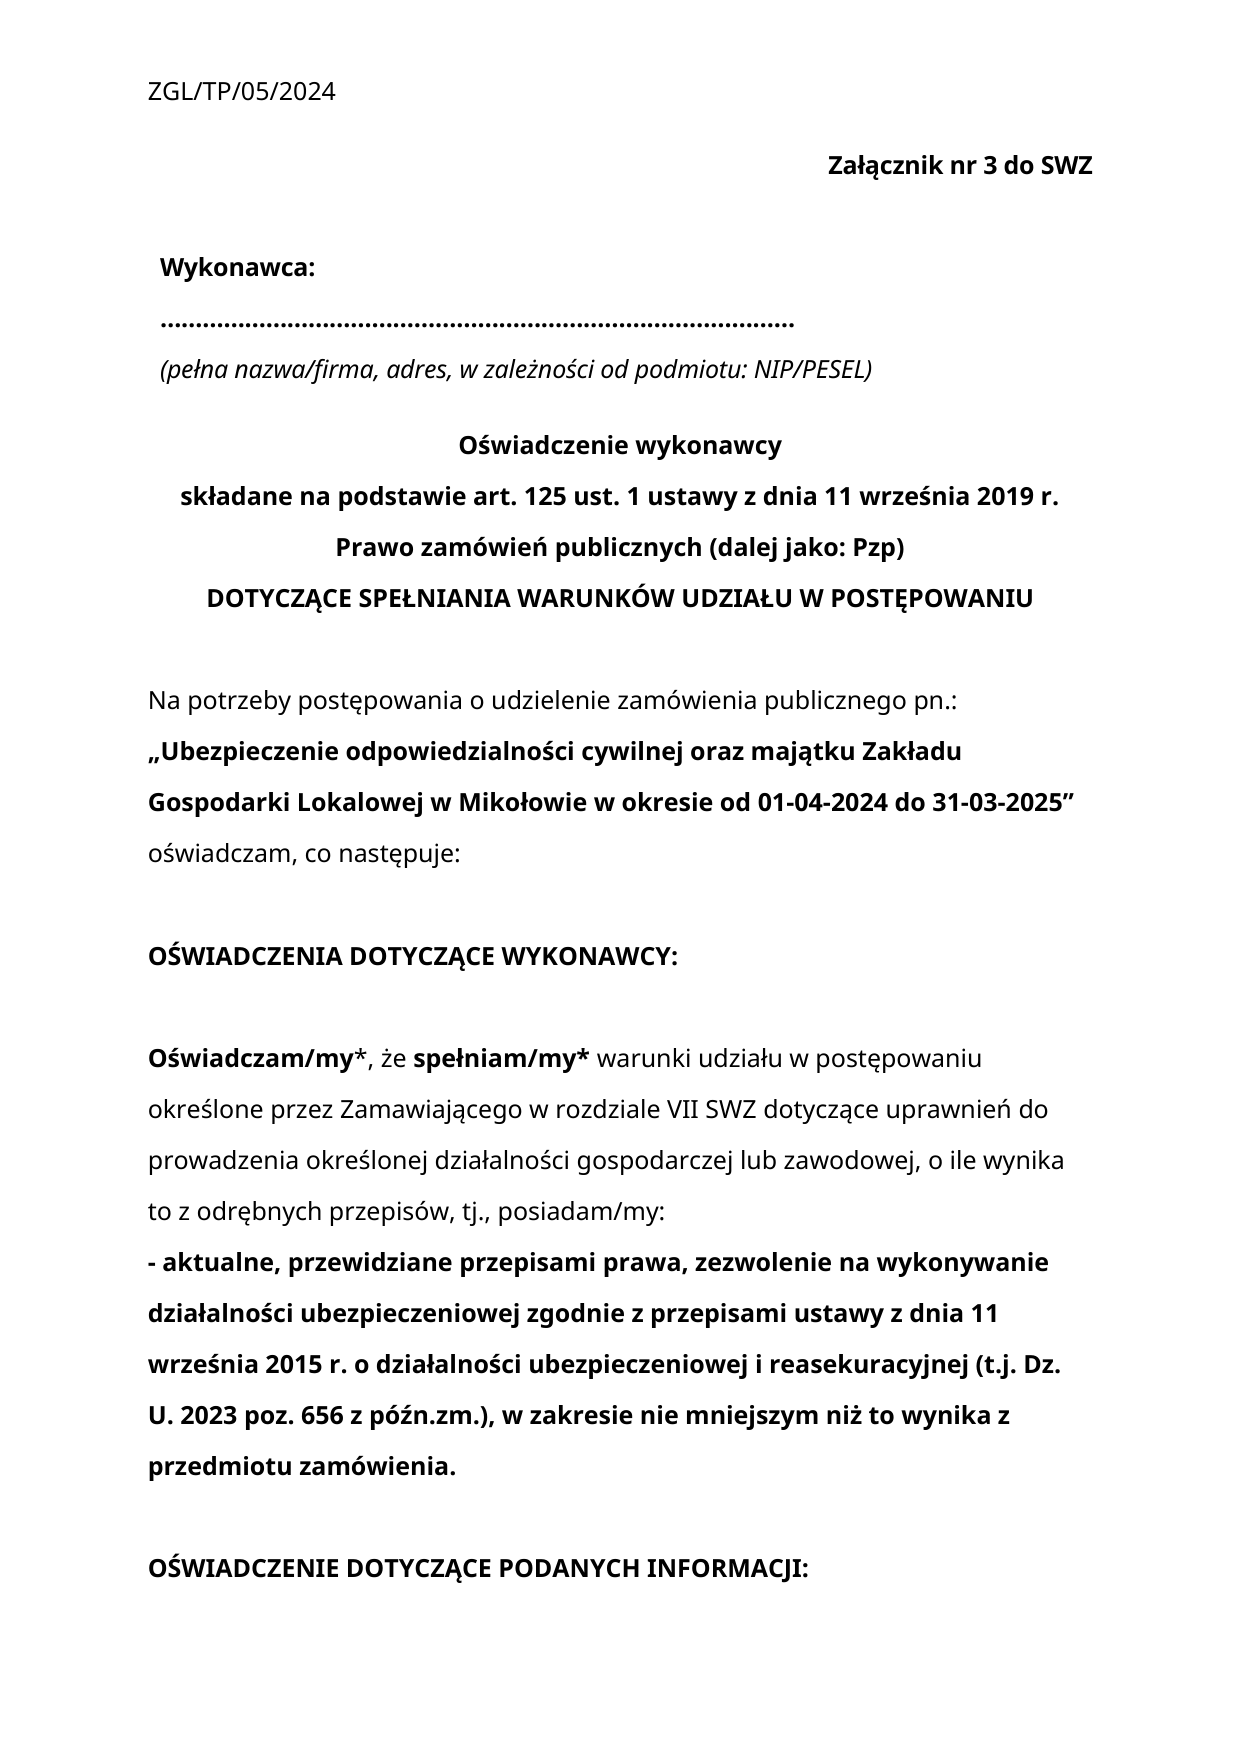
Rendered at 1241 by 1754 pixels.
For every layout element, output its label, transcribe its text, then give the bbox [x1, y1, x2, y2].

text (pełna nazwa/firma, adres, w zależności od podmiotu: NIP/PESEL) [160, 352, 1093, 386]
text Wykonawca: [160, 250, 1093, 284]
text OŚWIADCZENIE DOTYCZĄCE PODANYCH INFORMACJI: [148, 1551, 1093, 1585]
list „Ubezpieczenie odpowiedzialności cywilnej oraz majątku Zakładu Gospodarki Lokalowej w Mikołowie w okresie od 01-04-2024 do 31-03-2025” oświadczam, co następuje: [148, 734, 1093, 870]
text ……………………………………………………………………………… [160, 301, 1093, 335]
text Na potrzeby postępowania o udzielenie zamówienia publicznego pn.: [148, 683, 1093, 717]
text Oświadczam/my*, że spełniam/my* warunki udziału w postępowaniu określone przez Zamawiającego w rozdziale VII SWZ dotyczące uprawnień do prowadzenia określonej działalności gospodarczej lub zawodowej, o ile wynika to z odrębnych przepisów, tj., posiadam/my: [148, 1040, 1093, 1227]
text - aktualne, przewidziane przepisami prawa, zezwolenie na wykonywanie działalności ubezpieczeniowej zgodnie z przepisami ustawy z dnia 11 września 2015 r. o działalności ubezpieczeniowej i reasekuracyjnej (t.j. Dz. U. 2023 poz. 656 z późn.zm.), w zakresie nie mniejszym niż to wynika z przedmiotu zamówienia. [148, 1244, 1093, 1483]
subtitle Oświadczenie wykonawcy składane na podstawie art. 125 ust. 1 ustawy z dnia 11 września 2019 r. Prawo zamówień publicznych (dalej jako: Pzp) DOTYCZĄCE SPEŁNIANIA WARUNKÓW UDZIAŁU W POSTĘPOWANIU [148, 428, 1093, 615]
text OŚWIADCZENIA DOTYCZĄCE WYKONAWCY: [148, 938, 1093, 972]
text Załącznik nr 3 do SWZ [160, 148, 1093, 182]
